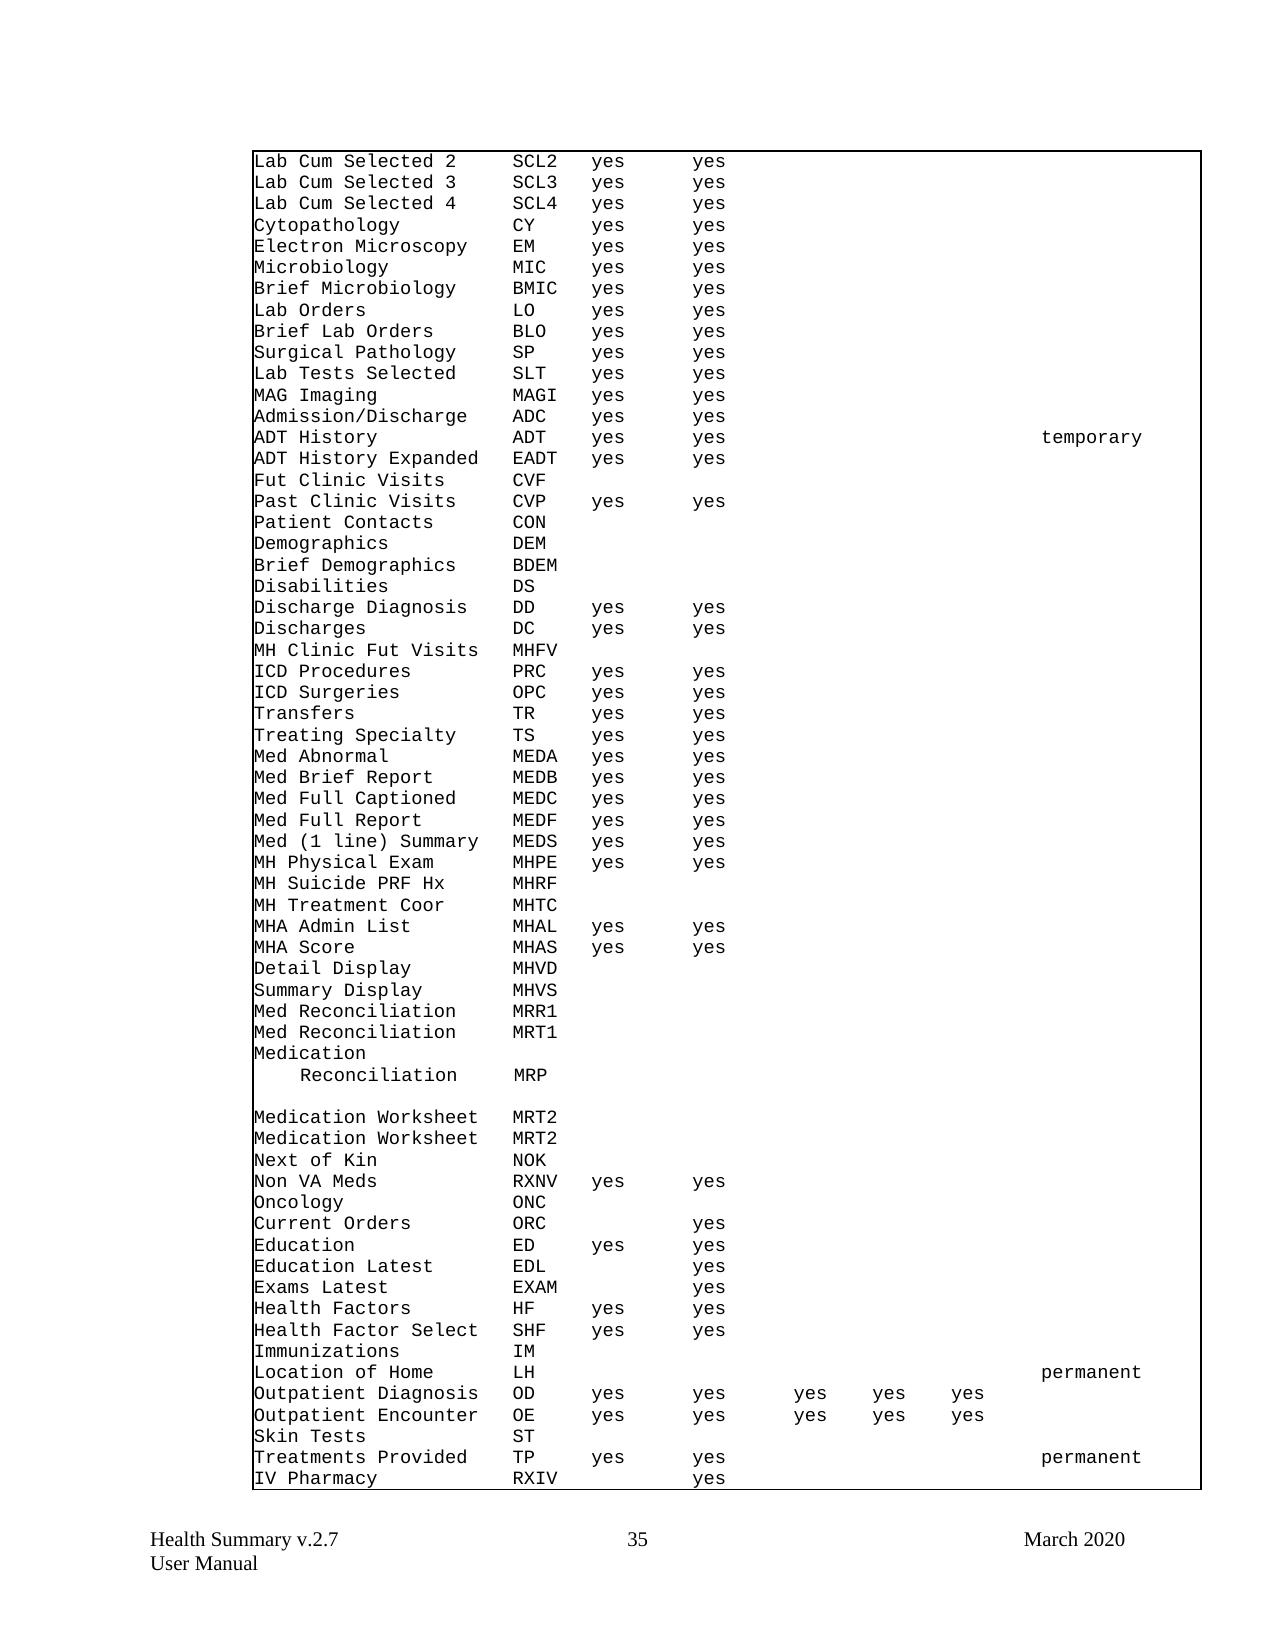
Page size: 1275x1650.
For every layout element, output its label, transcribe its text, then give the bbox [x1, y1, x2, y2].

text Microbiology MIC yes yes [254, 256, 1200, 277]
text Brief Demographics BDEM [254, 554, 1200, 575]
text Med Abnormal MEDA yes yes [254, 745, 1200, 766]
text Electron Microscopy EM yes yes [254, 235, 1200, 256]
text MHA Admin List MHAL yes yes [254, 915, 1200, 936]
text Detail Display MHVD [254, 957, 1200, 979]
text MH Physical Exam MHPE yes yes [254, 851, 1200, 872]
text Fut Clinic Visits CVF [254, 469, 1200, 490]
text Location of Home LH permanent [254, 1361, 1200, 1382]
text Education ED yes yes [254, 1234, 1200, 1255]
text MH Clinic Fut Visits MHFV [254, 639, 1200, 660]
text Brief Lab Orders BLO yes yes [254, 320, 1200, 341]
text Skin Tests ST [254, 1425, 1200, 1446]
text MH Suicide PRF Hx MHRF [254, 872, 1200, 894]
text Health Factors HF yes yes [254, 1297, 1200, 1319]
text ADT History ADT yes yes temporary [254, 426, 1200, 447]
text Surgical Pathology SP yes yes [254, 341, 1200, 362]
text Med Reconciliation MRT1 [254, 1021, 1200, 1042]
text Med Full Report MEDF yes yes [254, 809, 1200, 830]
text Medication Worksheet MRT2 [254, 1127, 1200, 1149]
text Reconciliation MRP [254, 1064, 1200, 1087]
text Med Reconciliation MRR1 [254, 1000, 1200, 1021]
text Med Full Captioned MEDC yes yes [254, 787, 1200, 809]
text Outpatient Diagnosis OD yes yes yes yes yes [254, 1382, 1200, 1404]
text Admission/Discharge ADC yes yes [254, 405, 1200, 426]
text Summary Display MHVS [254, 979, 1200, 1000]
text Med (1 line) Summary MEDS yes yes [254, 830, 1200, 851]
text Exams Latest EXAM yes [254, 1276, 1200, 1297]
text Med Brief Report MEDB yes yes [254, 766, 1200, 787]
text Lab Tests Selected SLT yes yes [254, 362, 1200, 384]
text Lab Cum Selected 4 SCL4 yes yes [254, 192, 1200, 214]
text MH Treatment Coor MHTC [254, 894, 1200, 915]
text Past Clinic Visits CVP yes yes [254, 490, 1200, 511]
text Oncology ONC [254, 1191, 1200, 1212]
text MHA Score MHAS yes yes [254, 936, 1200, 957]
text Disabilities DS [254, 575, 1200, 596]
text Patient Contacts CON [254, 511, 1200, 532]
text Discharges DC yes yes [254, 617, 1200, 639]
text Outpatient Encounter OE yes yes yes yes yes [254, 1404, 1200, 1425]
text Brief Microbiology BMIC yes yes [254, 277, 1200, 299]
text MAG Imaging MAGI yes yes [254, 384, 1200, 405]
text Immunizations IM [254, 1340, 1200, 1361]
text Next of Kin NOK [254, 1149, 1200, 1170]
text Demographics DEM [254, 532, 1200, 554]
text Lab Cum Selected 2 SCL2 yes yes [254, 152, 1200, 171]
text Medication Worksheet MRT2 [254, 1106, 1200, 1127]
text Treatments Provided TP yes yes permanent [254, 1446, 1200, 1467]
text ICD Surgeries OPC yes yes [254, 681, 1200, 702]
text Health Factor Select SHF yes yes [254, 1319, 1200, 1340]
text Treating Specialty TS yes yes [254, 724, 1200, 745]
text Transfers TR yes yes [254, 702, 1200, 724]
text Lab Orders LO yes yes [254, 299, 1200, 320]
text Medication [254, 1042, 1200, 1064]
text Education Latest EDL yes [254, 1255, 1200, 1276]
text Lab Cum Selected 3 SCL3 yes yes [254, 171, 1200, 192]
text Current Orders ORC yes [254, 1212, 1200, 1234]
text ICD Procedures PRC yes yes [254, 660, 1200, 681]
text Non VA Meds RXNV yes yes [254, 1170, 1200, 1191]
text Cytopathology CY yes yes [254, 214, 1200, 235]
text ADT History Expanded EADT yes yes [254, 447, 1200, 469]
text Discharge Diagnosis DD yes yes [254, 596, 1200, 617]
text IV Pharmacy RXIV yes [254, 1467, 1200, 1489]
